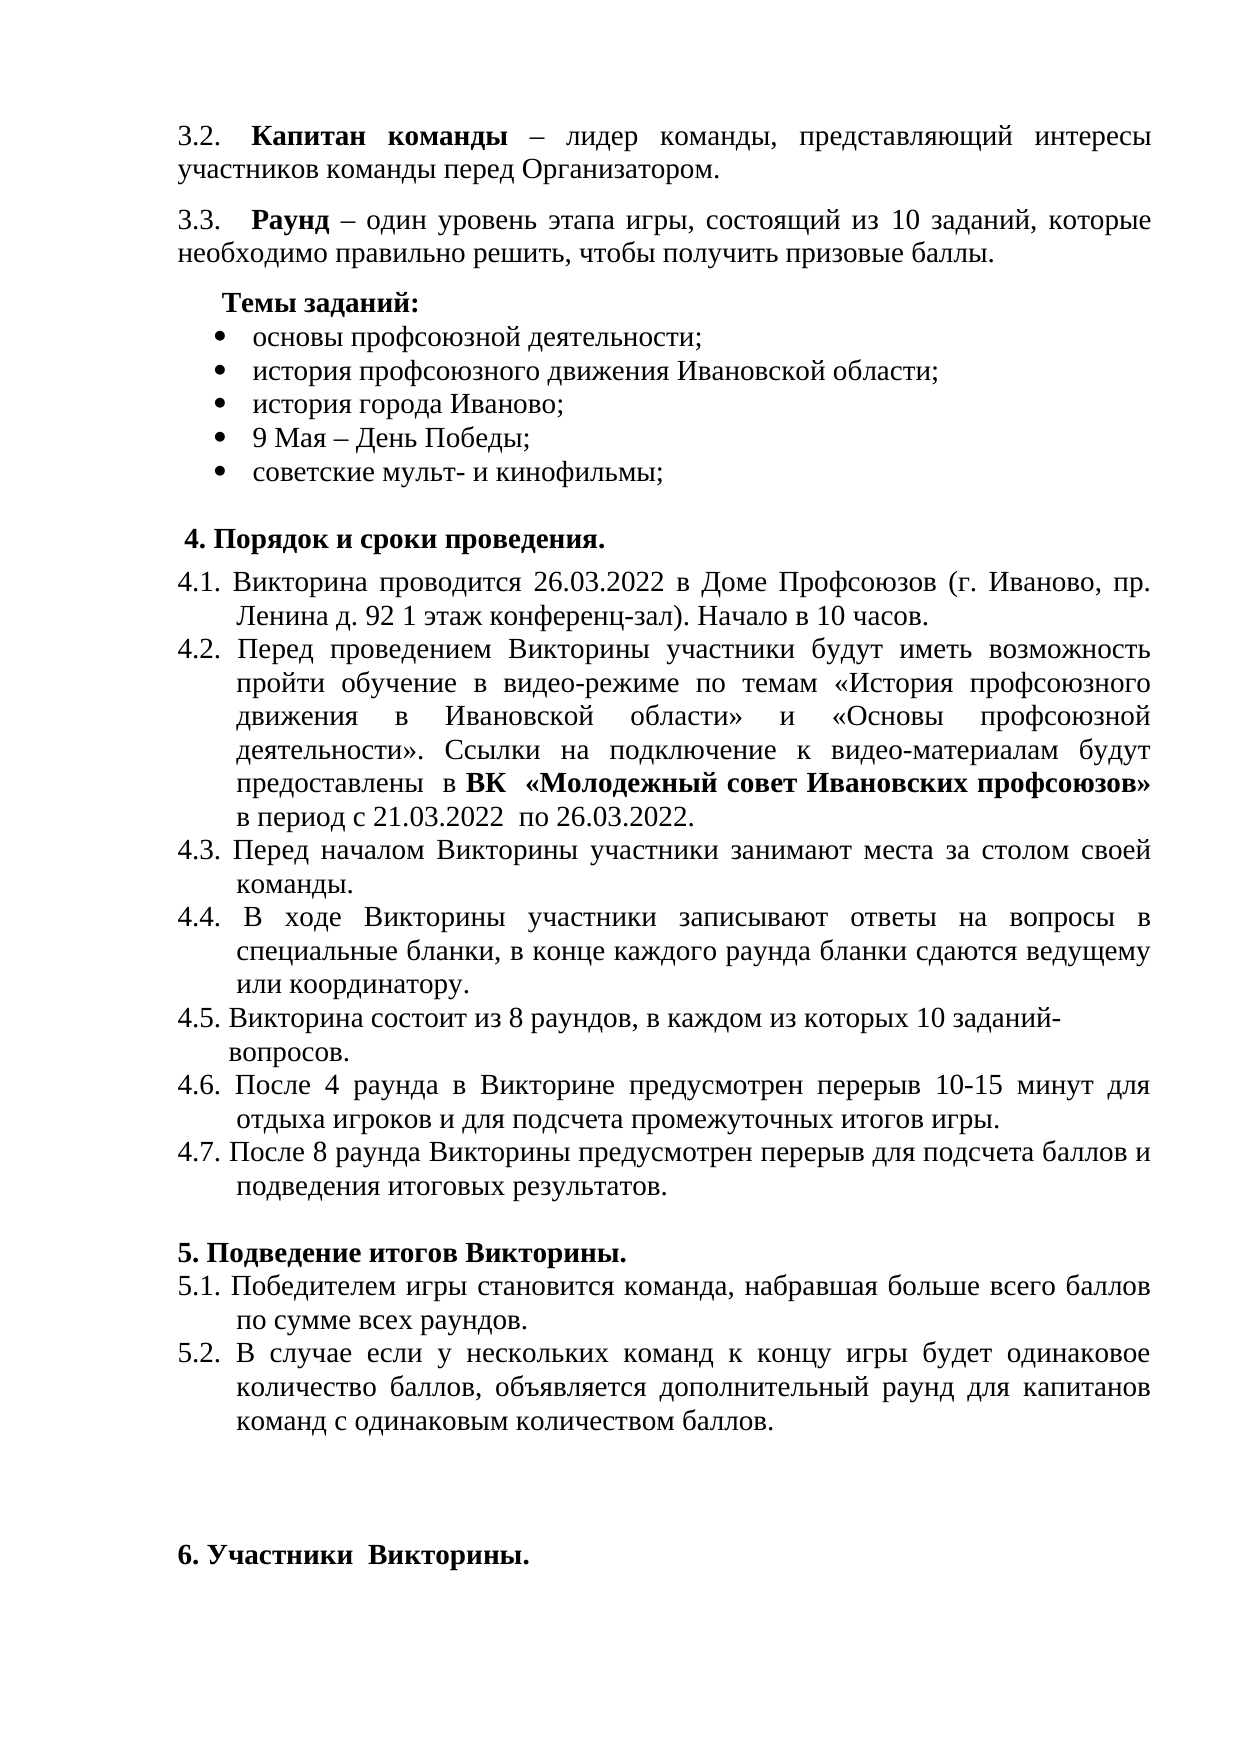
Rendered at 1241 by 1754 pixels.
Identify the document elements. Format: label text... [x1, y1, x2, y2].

text 3.2. Капитан команды – лидер команды, представляющий интересы участников команды перед Организатором. [177, 118, 1152, 185]
text 4. Порядок и сроки проведения. [184, 521, 1152, 554]
list история города Иваново; [215, 386, 1152, 420]
text 4.6. После 4 раунда в Викторине предусмотрен перерыв 10-15 минут для отдыха игроков и для подсчета промежуточных итогов игры. [177, 1067, 1152, 1134]
text 4.4. В ходе Викторины участники записывают ответы на вопросы в специальные бланки, в конце каждого раунда бланки сдаются ведущему или координатору. [177, 899, 1152, 1000]
text 4.2. Перед проведением Викторины участники будут иметь возможность пройти обучение в видео-режиме по темам «История профсоюзного движения в Ивановской области» и «Основы профсоюзной деятельности». Ссылки на подключение к видео-материалам будут предоставлены в ВК «Молодежный совет Ивановских профсоюзов» в период с 21.03.2022 по 26.03.2022. [177, 631, 1152, 832]
text 5.1. Победителем игры становится команда, набравшая больше всего баллов по сумме всех раундов. [177, 1268, 1152, 1336]
text 5.2. В случае если у нескольких команд к концу игры будет одинаковое количество баллов, объявляется дополнительный раунд для капитанов команд с одинаковым количеством баллов. [177, 1336, 1152, 1436]
text 6. Участники Викторины. [177, 1537, 1152, 1570]
list 9 Мая – День Победы; [215, 420, 1152, 454]
list основы профсоюзной деятельности; [215, 319, 1152, 353]
text 4.7. После 8 раунда Викторины предусмотрен перерыв для подсчета баллов и подведения итоговых результатов. [177, 1134, 1152, 1201]
text 3.3. Раунд – один уровень этапа игры, состоящий из 10 заданий, которые необходимо правильно решить, чтобы получить призовые баллы. [177, 202, 1152, 269]
text 4.3. Перед началом Викторины участники занимают места за столом своей команды. [177, 832, 1152, 899]
list советские мульт- и кинофильмы; [215, 454, 1152, 487]
text 4.5. Викторина состоит из 8 раундов, в каждом из которых 10 заданий- [177, 1000, 1152, 1034]
text 5. Подведение итогов Викторины. [177, 1235, 1152, 1268]
text вопросов. [177, 1034, 1152, 1067]
list история профсоюзного движения Ивановской области; [215, 353, 1152, 386]
text Темы заданий: [222, 286, 1152, 319]
text 4.1. Викторина проводится 26.03.2022 в Доме Профсоюзов (г. Иваново, пр. Ленина д. 92 1 этаж конференц-зал). Начало в 10 часов. [177, 564, 1152, 631]
